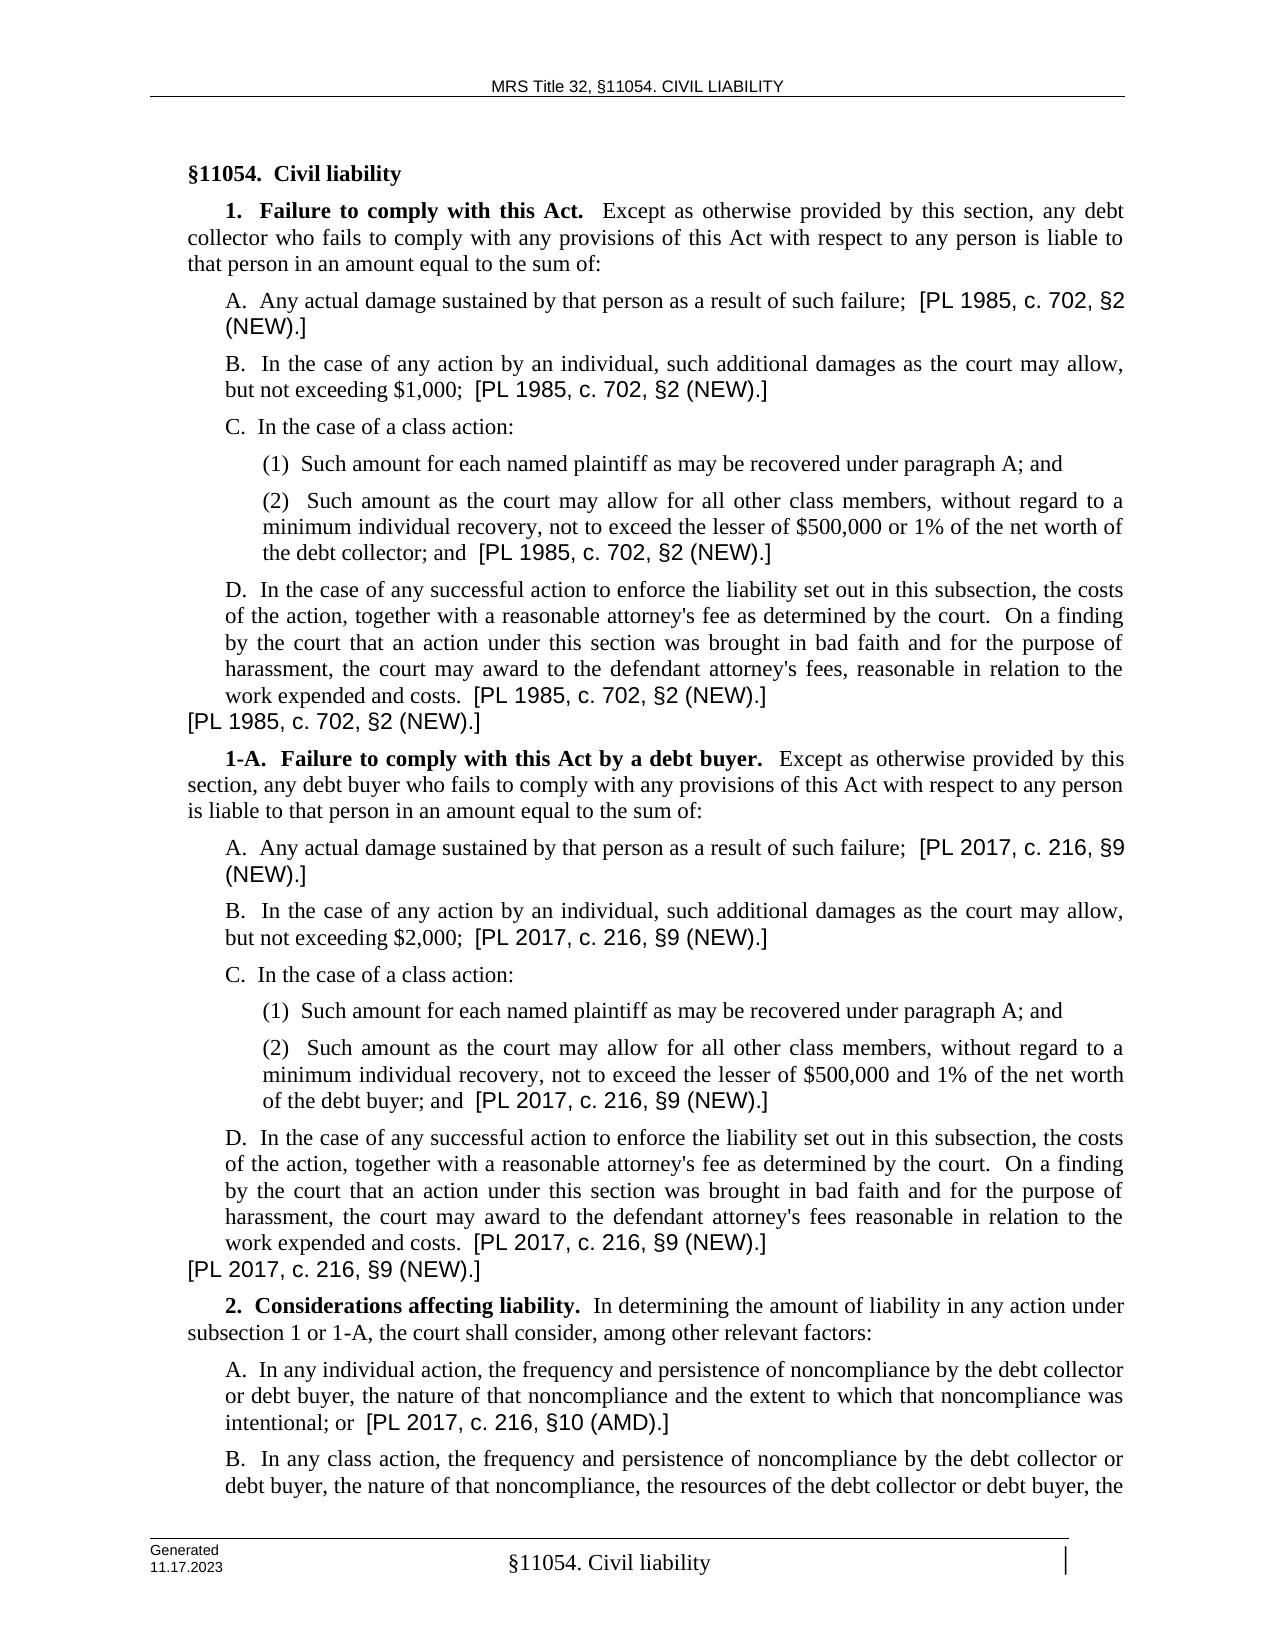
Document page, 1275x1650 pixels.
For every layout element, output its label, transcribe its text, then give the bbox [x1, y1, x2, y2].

text (1) Such amount for each named plaintiff as may be recovered under paragraph A; and [262, 450, 1125, 476]
text D. In the case of any successful action to enforce the liability set out in this subsection, the costs of the action, together with a reasonable attorney's fee as determined by the court. On a finding by the court that an action under this section was brought in bad faith and for the purpose of harassment, the court may award to the defendant attorney's fees, reasonable in relation to the work expended and costs. [PL 1985, c. 702, §2 (NEW).] [225, 576, 1125, 708]
text 1. Failure to comply with this Act. Except as otherwise provided by this section, any debt collector who fails to comply with any provisions of this Act with respect to any person is liable to that person in an amount equal to the sum of: [187, 197, 1125, 276]
text D. In the case of any successful action to enforce the liability set out in this subsection, the costs of the action, together with a reasonable attorney's fee as determined by the court. On a finding by the court that an action under this section was brought in bad faith and for the purpose of harassment, the court may award to the defendant attorney's fees reasonable in relation to the work expended and costs. [PL 2017, c. 216, §9 (NEW).] [225, 1124, 1125, 1256]
text 1-A. Failure to comply with this Act by a debt buyer. Except as otherwise provided by this section, any debt buyer who fails to comply with any provisions of this Act with respect to any person is liable to that person in an amount equal to the sum of: [187, 745, 1125, 824]
text C. In the case of a class action: [225, 413, 1125, 439]
text [PL 1985, c. 702, §2 (NEW).] [187, 708, 1125, 734]
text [225, 1445, 1125, 1498]
text C. In the case of a class action: [225, 961, 1125, 987]
text (1) Such amount for each named plaintiff as may be recovered under paragraph A; and [262, 998, 1125, 1024]
text B. In the case of any action by an individual, such additional damages as the court may allow, but not exceeding $2,000; [PL 2017, c. 216, §9 (NEW).] [225, 898, 1125, 950]
text A. Any actual damage sustained by that person as a result of such failure; [PL 1985, c. 702, §2 (NEW).] [225, 287, 1125, 339]
text 2. Considerations affecting liability. In determining the amount of liability in any action under subsection 1 or 1‑A, the court shall consider, among other relevant factors: [187, 1293, 1125, 1345]
text B. In the case of any action by an individual, such additional damages as the court may allow, but not exceeding $1,000; [PL 1985, c. 702, §2 (NEW).] [225, 350, 1125, 403]
text [PL 2017, c. 216, §9 (NEW).] [187, 1256, 1125, 1282]
text A. Any actual damage sustained by that person as a result of such failure; [PL 2017, c. 216, §9 (NEW).] [225, 834, 1125, 887]
text A. In any individual action, the frequency and persistence of noncompliance by the debt collector or debt buyer, the nature of that noncompliance and the extent to which that noncompliance was intentional; or [PL 2017, c. 216, §10 (AMD).] [225, 1356, 1125, 1435]
text (2) Such amount as the court may allow for all other class members, without regard to a minimum individual recovery, not to exceed the lesser of $500,000 and 1% of the net worth of the debt buyer; and [PL 2017, c. 216, §9 (NEW).] [262, 1034, 1125, 1113]
text §11054. Civil liability [187, 160, 1125, 187]
text (2) Such amount as the court may allow for all other class members, without regard to a minimum individual recovery, not to exceed the lesser of $500,000 or 1% of the net worth of the debt collector; and [PL 1985, c. 702, §2 (NEW).] [262, 487, 1125, 566]
